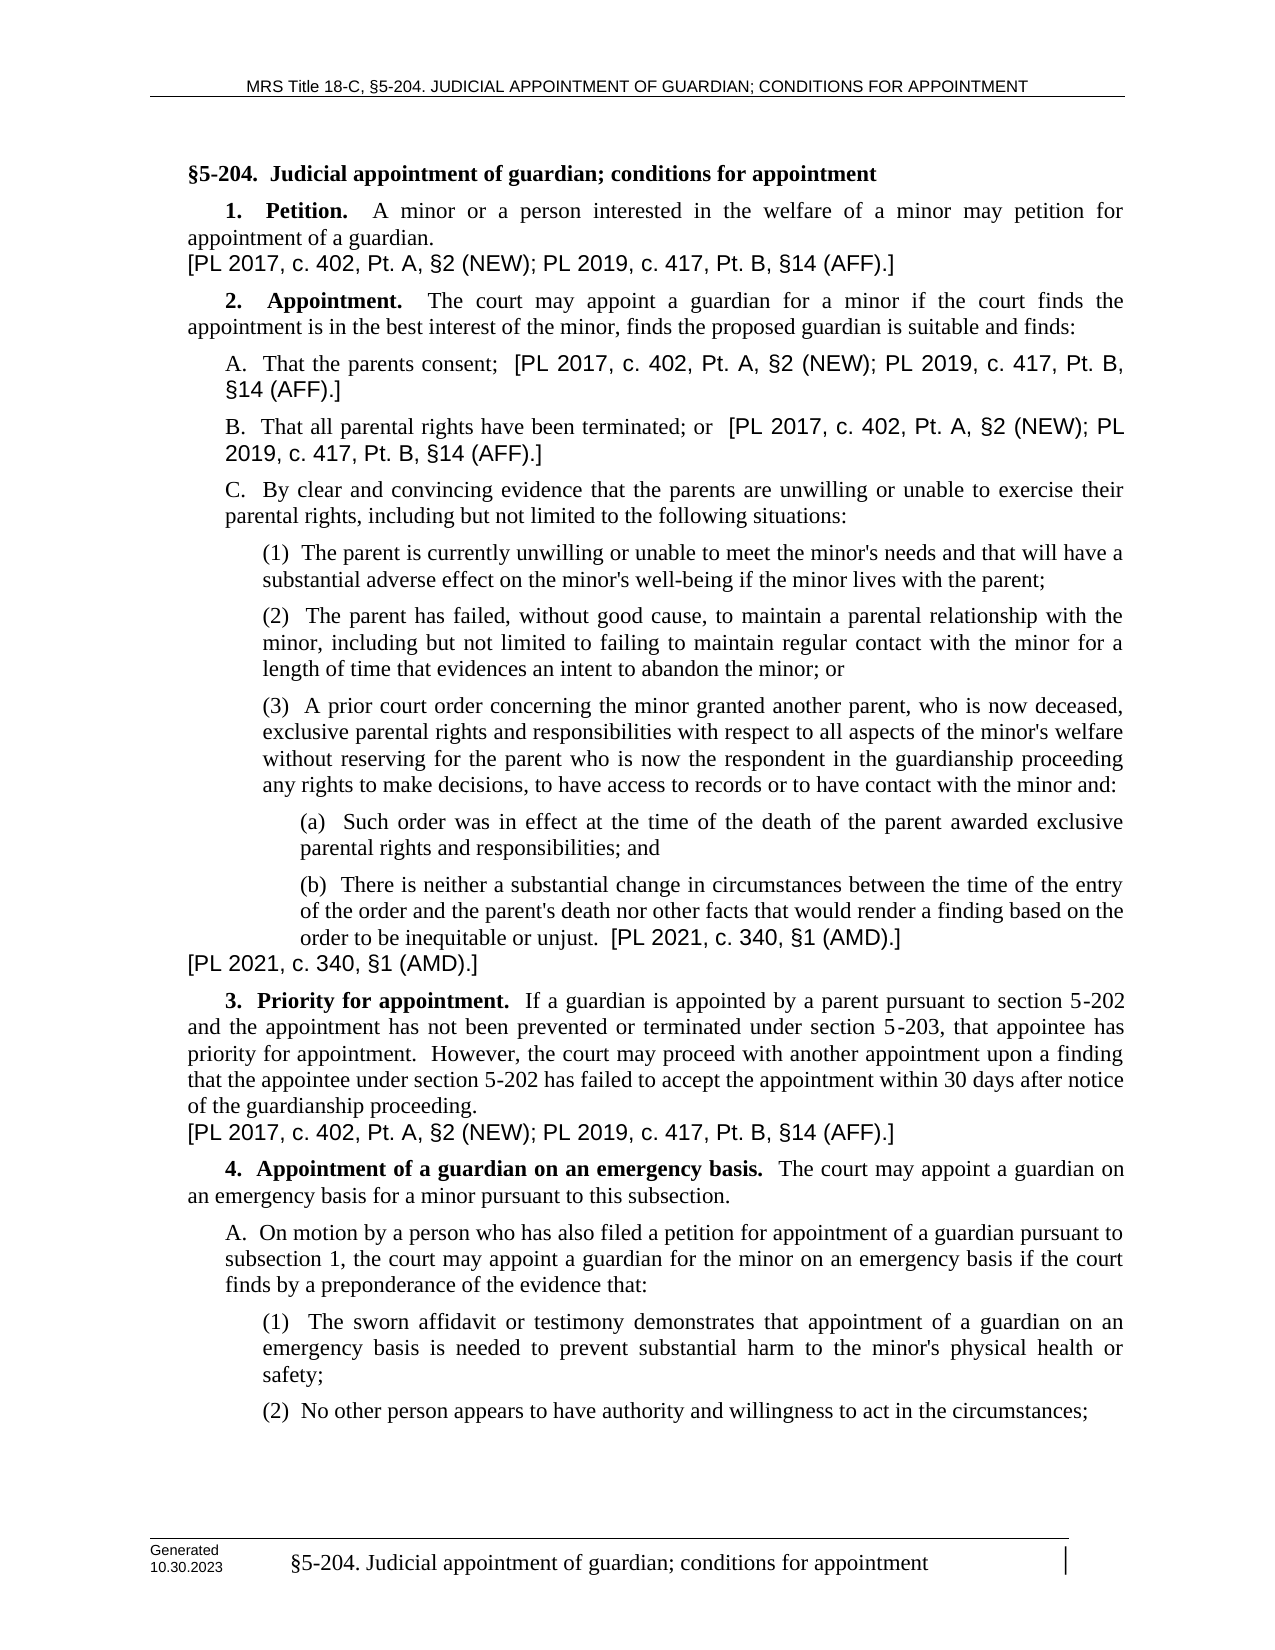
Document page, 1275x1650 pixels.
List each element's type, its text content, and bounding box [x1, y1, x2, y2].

text (3) A prior court order concerning the minor granted another parent, who is now deceased, exclusive parental rights and responsibilities with respect to all aspects of the minor's welfare without reserving for the parent who is now the respondent in the guardianship proceeding any rights to make decisions, to have access to records or to have contact with the minor and: [262, 692, 1125, 797]
text §5-204. Judicial appointment of guardian; conditions for appointment [187, 160, 1125, 187]
text (1) The parent is currently unwilling or unable to meet the minor's needs and that will have a substantial adverse effect on the minor's well-being if the minor lives with the parent; [262, 539, 1125, 592]
text (b) There is neither a substantial change in circumstances between the time of the entry of the order and the parent's death nor other facts that would render a finding based on the order to be inequitable or unjust. [PL 2021, c. 340, §1 (AMD).] [300, 871, 1125, 950]
text (a) Such order was in effect at the time of the death of the parent awarded exclusive parental rights and responsibilities; and [300, 808, 1125, 861]
text 4. Appointment of a guardian on an emergency basis. The court may appoint a guardian on an emergency basis for a minor pursuant to this subsection. [187, 1155, 1125, 1208]
text (2) The parent has failed, without good cause, to maintain a parental relationship with the minor, including but not limited to failing to maintain regular contact with the minor for a length of time that evidences an intent to abandon the minor; or [262, 602, 1125, 682]
text (1) The sworn affidavit or testimony demonstrates that appointment of a guardian on an emergency basis is needed to prevent substantial harm to the minor's physical health or safety; [262, 1308, 1125, 1387]
text [PL 2017, c. 402, Pt. A, §2 (NEW); PL 2019, c. 417, Pt. B, §14 (AFF).] [187, 250, 1125, 276]
text A. On motion by a person who has also filed a petition for appointment of a guardian pursuant to subsection 1, the court may appoint a guardian for the minor on an emergency basis if the court finds by a preponderance of the evidence that: [225, 1218, 1125, 1298]
text B. That all parental rights have been terminated; or [PL 2017, c. 402, Pt. A, §2 (NEW); PL 2019, c. 417, Pt. B, §14 (AFF).] [225, 413, 1125, 466]
text [PL 2017, c. 402, Pt. A, §2 (NEW); PL 2019, c. 417, Pt. B, §14 (AFF).] [187, 1119, 1125, 1145]
text [PL 2021, c. 340, §1 (AMD).] [187, 950, 1125, 976]
text 1. Petition. A minor or a person interested in the welfare of a minor may petition for appointment of a guardian. [187, 197, 1125, 250]
text 2. Appointment. The court may appoint a guardian for a minor if the court finds the appointment is in the best interest of the minor, finds the proposed guardian is suitable and finds: [187, 287, 1125, 339]
text A. That the parents consent; [PL 2017, c. 402, Pt. A, §2 (NEW); PL 2019, c. 417, Pt. B, §14 (AFF).] [225, 350, 1125, 403]
text 3. Priority for appointment. If a guardian is appointed by a parent pursuant to section 5‑202 and the appointment has not been prevented or terminated under section 5‑203, that appointee has priority for appointment. However, the court may proceed with another appointment upon a finding that the appointee under section 5‑202 has failed to accept the appointment within 30 days after notice of the guardianship proceeding. [187, 987, 1125, 1119]
text (2) No other person appears to have authority and willingness to act in the circumstances; [262, 1397, 1125, 1424]
text C. By clear and convincing evidence that the parents are unwilling or unable to exercise their parental rights, including but not limited to the following situations: [225, 476, 1125, 529]
